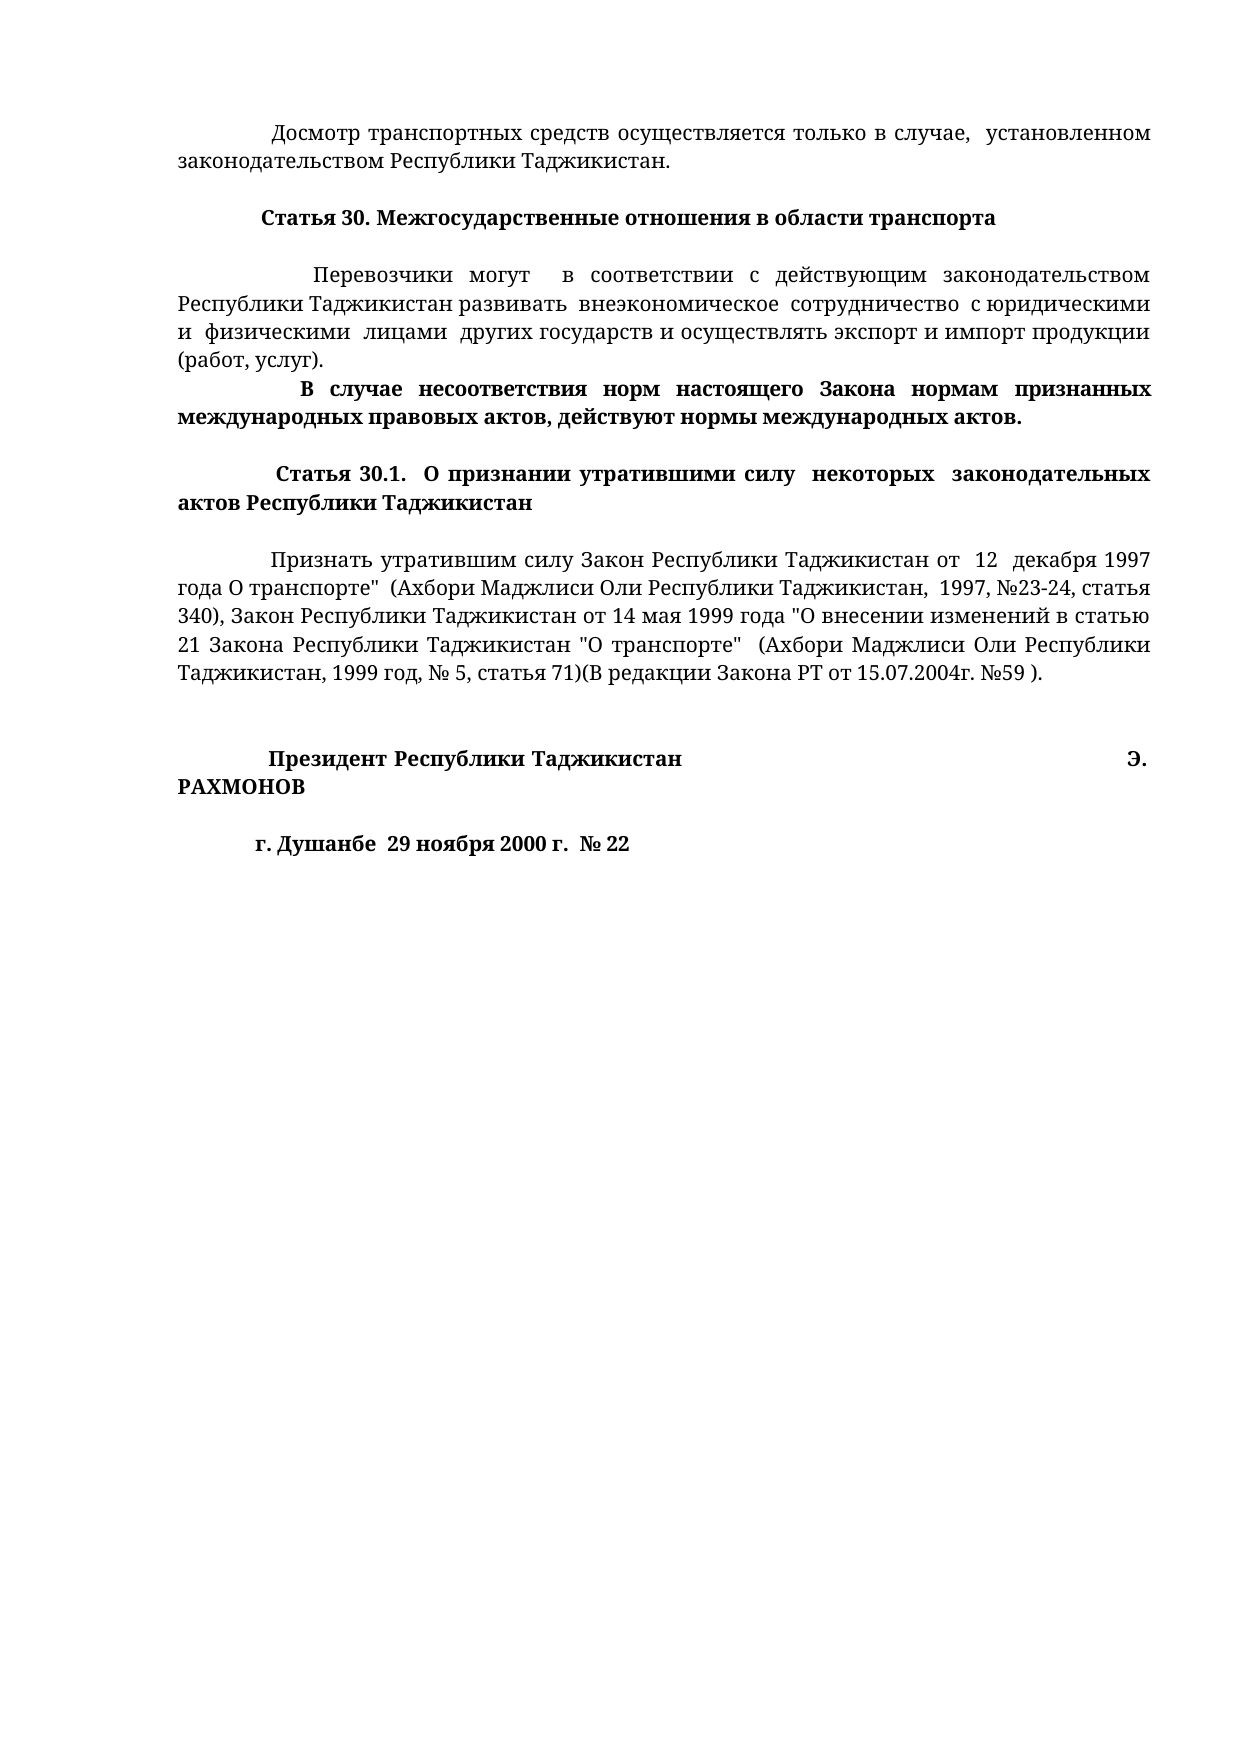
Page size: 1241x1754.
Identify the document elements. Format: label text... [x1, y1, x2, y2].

text Признать утратившим силу Закон Республики Таджикистан от 12 декабря 1997 года О транспорте" (Ахбори Маджлиси Оли Республики Таджикистан, 1997, №23-24, статья 340), Закон Республики Таджикистан от 14 мая 1999 года "О внесении изменений в статью 21 Закона Республики Таджикистан "О транспорте" (Ахбори Маджлиси Оли Республики Таджикистан, 1999 год, № 5, статья 71)(В редакции Закона РТ от 15.07.2004г. №59 ). [177, 545, 1152, 687]
text Президент Республики Таджикистан Э. РАХМОНОВ [177, 744, 1152, 801]
text Досмотр транспортных средств осуществляется только в случае, установленном законодательством Республики Таджикистан. [177, 118, 1152, 175]
text В случае несоответствия норм настоящего Закона нормам признанных международных правовых актов, действуют нормы международных актов. [177, 374, 1152, 431]
text Статья 30.1. О признании утратившими силу некоторых законодательных актов Республики Таджикистан [177, 459, 1152, 516]
text г. Душанбе 29 ноября 2000 г. № 22 [177, 829, 1152, 857]
text Статья 30. Межгосударственные отношения в области транспорта [177, 203, 1152, 232]
text Перевозчики могут в соответствии с действующим законодательством Республики Таджикистан развивать внеэкономическое сотрудничество с юридическими и физическими лицами других государств и осуществлять экспорт и импорт продукции (работ, услуг). [177, 260, 1152, 374]
